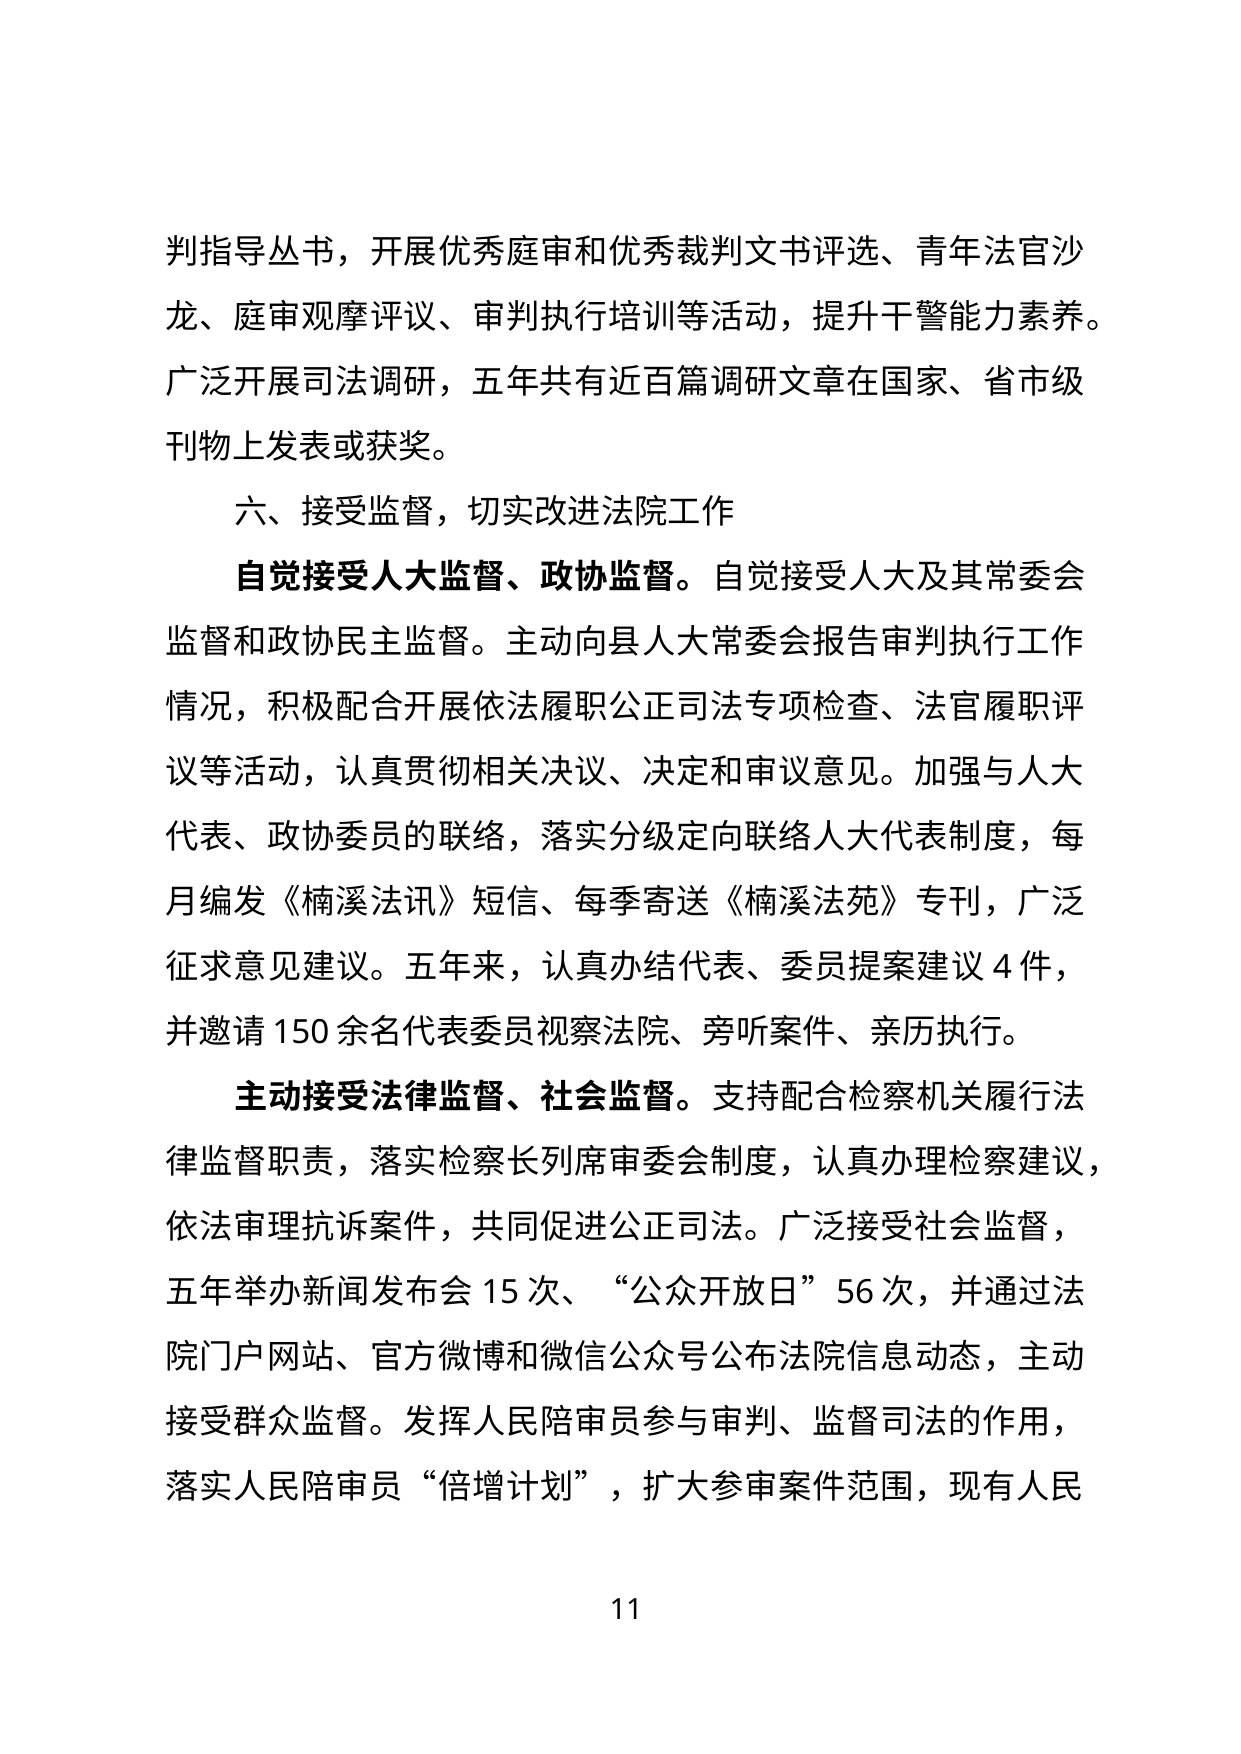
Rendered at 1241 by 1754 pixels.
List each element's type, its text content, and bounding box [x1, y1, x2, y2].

text 六、接受监督，切实改进法院工作 [165, 477, 1087, 542]
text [165, 1062, 1087, 1517]
text 自觉接受人大监督、政协监督。自觉接受人大及其常委会监督和政协民主监督。主动向县人大常委会报告审判执行工作情况，积极配合开展依法履职公正司法专项检查、法官履职评议等活动，认真贯彻相关决议、决定和审议意见。加强与人大代表、政协委员的联络，落实分级定向联络人大代表制度，每月编发《楠溪法讯》短信、每季寄送《楠溪法苑》专刊，广泛征求意见建议。五年来，认真办结代表、委员提案建议4件，并邀请150余名代表委员视察法院、旁听案件、亲历执行。 [165, 542, 1087, 1062]
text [165, 217, 1087, 477]
